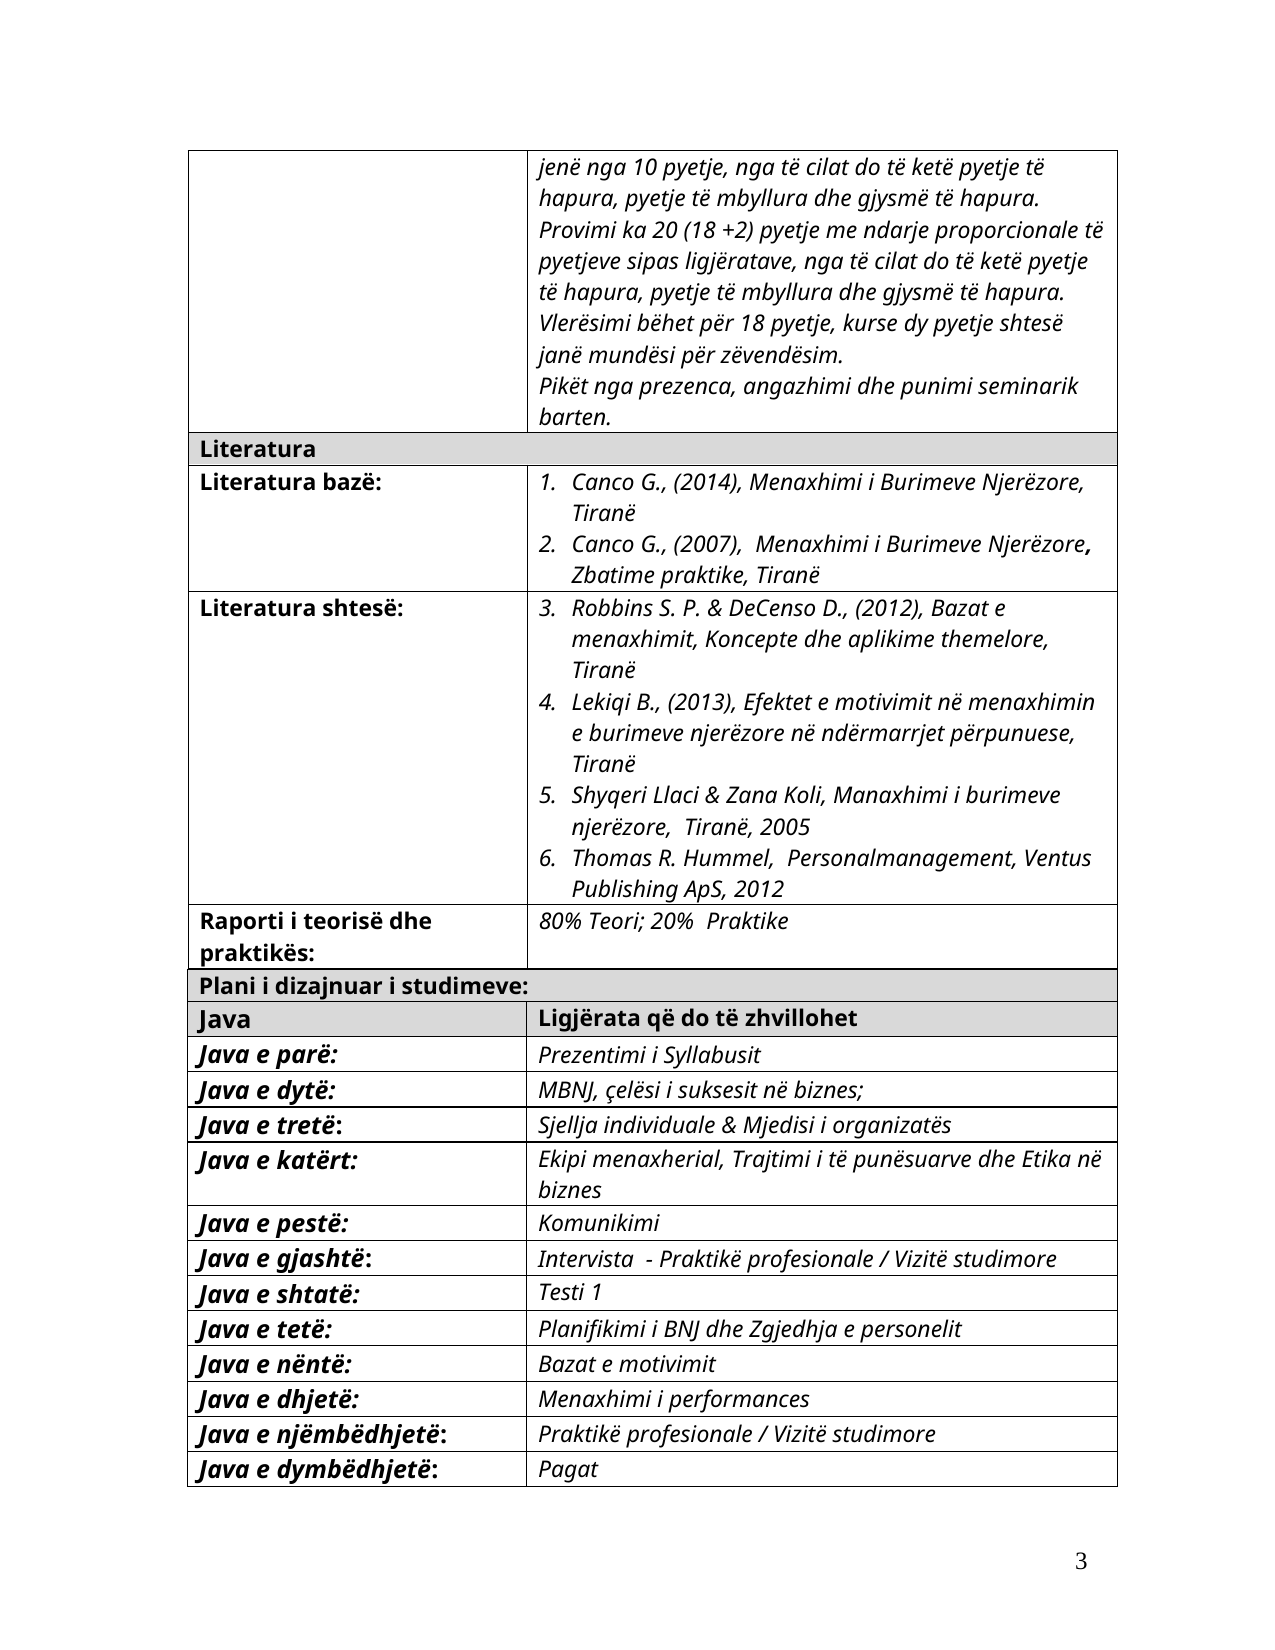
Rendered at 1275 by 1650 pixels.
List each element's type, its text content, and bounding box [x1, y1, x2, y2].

table_header Plani i dizajnuar i studimeve: [188, 970, 1117, 1001]
table_cell Java e pestë: [188, 1206, 526, 1240]
table_cell Literatura shtesë: [189, 592, 527, 904]
table_cell Java e dytë: [188, 1072, 526, 1106]
table_cell Ekipi menaxherial, Trajtimi i të punësuarve dhe Etika në biznes [527, 1143, 1117, 1205]
table_cell Menaxhimi i performances [527, 1382, 1117, 1416]
table_cell Java e tetë: [188, 1311, 526, 1345]
table_cell Java [188, 1002, 526, 1036]
table_cell Praktikë profesionale / Vizitë studimore [527, 1417, 1117, 1451]
table_cell Bazat e motivimit [527, 1346, 1117, 1381]
table_cell Literatura [189, 433, 1117, 464]
table_cell Sjellja individuale & Mjedisi i organizatës [527, 1108, 1117, 1141]
table_cell Testi 1 [527, 1276, 1117, 1310]
table_cell Ligjërata që do të zhvillohet [527, 1002, 1117, 1036]
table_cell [528, 151, 1117, 432]
table_cell MBNJ, çelësi i suksesit në biznes; [527, 1072, 1117, 1106]
table_cell Java e katërt: [188, 1143, 526, 1205]
table_cell Komunikimi [527, 1206, 1117, 1240]
table_cell Java e dymbëdhjetë: [188, 1452, 526, 1486]
table_cell Java e nëntë: [188, 1346, 526, 1381]
table_cell 80% Teori; 20% Praktike [528, 905, 1117, 968]
table_cell Java e parë: [188, 1037, 526, 1071]
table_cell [189, 151, 527, 432]
table_cell Java e tretë: [188, 1108, 526, 1141]
table_cell Java e gjashtë: [188, 1241, 526, 1275]
table_cell Prezentimi i Syllabusit [527, 1037, 1117, 1071]
table_cell Java e dhjetë: [188, 1382, 526, 1416]
table_cell Raporti i teorisë dhe praktikës: [189, 905, 527, 968]
table_cell Canco G., (2014), Menaxhimi i Burimeve Njerëzore, Tiranë Canco G., (2007), Menaxhimi i Burimeve Njerëzore, Zbatime praktike, Tiranë [528, 466, 1117, 591]
table_cell Java e njëmbëdhjetë: [188, 1417, 526, 1451]
table_cell Literatura bazë: [189, 466, 527, 591]
table_cell Java e shtatë: [188, 1276, 526, 1310]
table_cell Pagat [527, 1452, 1117, 1486]
table_cell Intervista - Praktikë profesionale / Vizitë studimore [527, 1241, 1117, 1275]
table_cell Robbins S. P. & DeCenso D., (2012), Bazat e menaxhimit, Koncepte dhe aplikime themelore, Tiranë Lekiqi B., (2013), Efektet e motivimit në menaxhimin e burimeve njerëzore në ndërmarrjet përpunuese, Tiranë Shyqeri Llaci & Zana Koli, Manaxhimi i burimeve njerëzore, Tiranë, 2005 Thomas R. Hummel, Personalmanagement, Ventus Publishing ApS, 2012 [528, 592, 1117, 904]
table_cell Planifikimi i BNJ dhe Zgjedhja e personelit [527, 1311, 1117, 1345]
